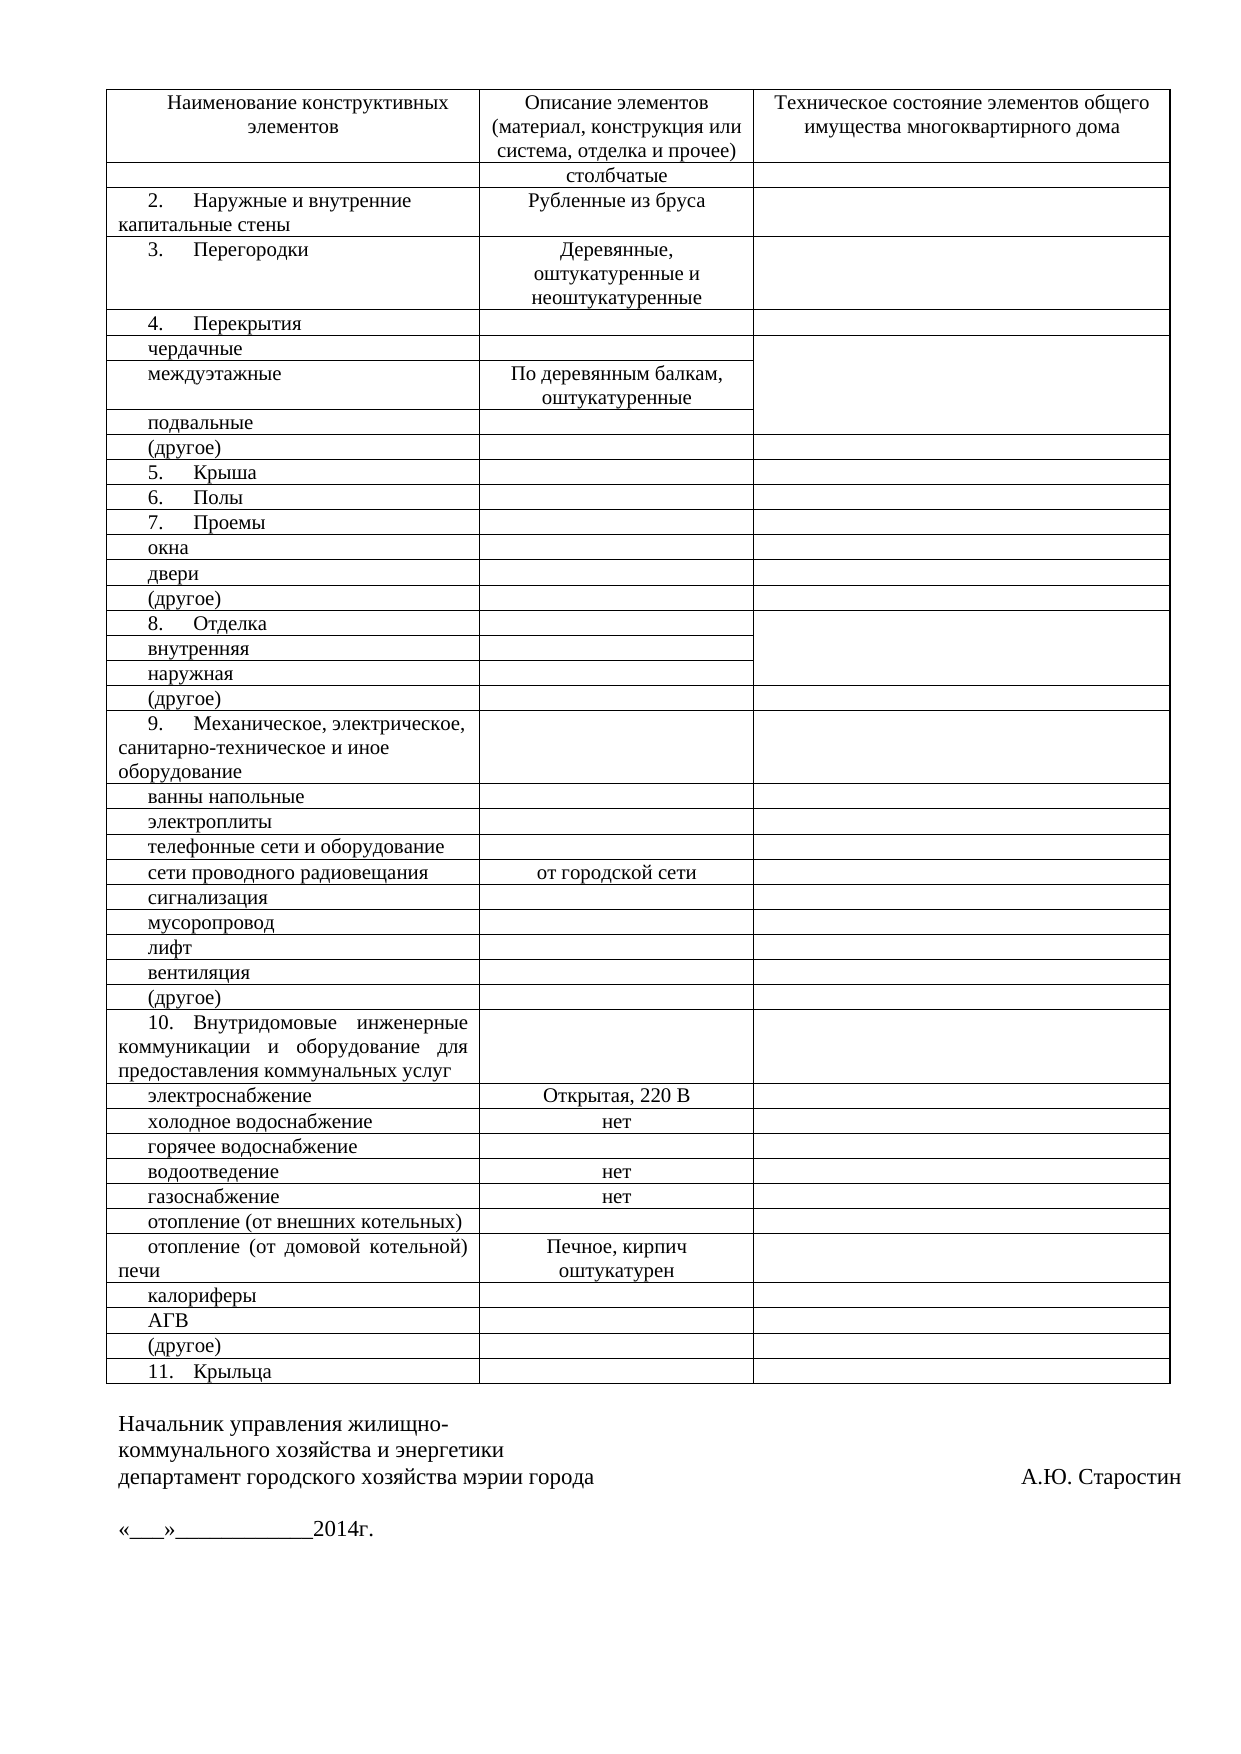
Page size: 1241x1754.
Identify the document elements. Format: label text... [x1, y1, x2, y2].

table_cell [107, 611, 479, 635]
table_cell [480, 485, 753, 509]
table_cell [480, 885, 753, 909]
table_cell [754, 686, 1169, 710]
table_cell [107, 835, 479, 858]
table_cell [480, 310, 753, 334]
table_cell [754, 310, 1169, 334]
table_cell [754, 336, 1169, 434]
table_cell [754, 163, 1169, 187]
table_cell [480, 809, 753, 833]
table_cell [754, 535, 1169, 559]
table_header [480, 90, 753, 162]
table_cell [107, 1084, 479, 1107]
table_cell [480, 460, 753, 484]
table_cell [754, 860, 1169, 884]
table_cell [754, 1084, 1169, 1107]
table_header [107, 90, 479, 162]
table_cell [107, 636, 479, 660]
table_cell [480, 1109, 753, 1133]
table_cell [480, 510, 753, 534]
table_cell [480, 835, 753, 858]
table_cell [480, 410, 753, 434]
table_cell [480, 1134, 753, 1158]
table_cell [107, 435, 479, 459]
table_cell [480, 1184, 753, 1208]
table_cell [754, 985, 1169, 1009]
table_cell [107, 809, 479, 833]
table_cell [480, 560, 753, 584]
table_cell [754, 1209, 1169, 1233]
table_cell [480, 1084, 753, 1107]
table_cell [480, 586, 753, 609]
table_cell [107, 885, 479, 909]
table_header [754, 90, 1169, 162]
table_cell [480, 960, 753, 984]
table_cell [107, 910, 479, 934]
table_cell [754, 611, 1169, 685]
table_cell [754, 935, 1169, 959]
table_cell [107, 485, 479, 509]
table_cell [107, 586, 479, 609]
text Начальник управления жилищно- [118, 1410, 1181, 1436]
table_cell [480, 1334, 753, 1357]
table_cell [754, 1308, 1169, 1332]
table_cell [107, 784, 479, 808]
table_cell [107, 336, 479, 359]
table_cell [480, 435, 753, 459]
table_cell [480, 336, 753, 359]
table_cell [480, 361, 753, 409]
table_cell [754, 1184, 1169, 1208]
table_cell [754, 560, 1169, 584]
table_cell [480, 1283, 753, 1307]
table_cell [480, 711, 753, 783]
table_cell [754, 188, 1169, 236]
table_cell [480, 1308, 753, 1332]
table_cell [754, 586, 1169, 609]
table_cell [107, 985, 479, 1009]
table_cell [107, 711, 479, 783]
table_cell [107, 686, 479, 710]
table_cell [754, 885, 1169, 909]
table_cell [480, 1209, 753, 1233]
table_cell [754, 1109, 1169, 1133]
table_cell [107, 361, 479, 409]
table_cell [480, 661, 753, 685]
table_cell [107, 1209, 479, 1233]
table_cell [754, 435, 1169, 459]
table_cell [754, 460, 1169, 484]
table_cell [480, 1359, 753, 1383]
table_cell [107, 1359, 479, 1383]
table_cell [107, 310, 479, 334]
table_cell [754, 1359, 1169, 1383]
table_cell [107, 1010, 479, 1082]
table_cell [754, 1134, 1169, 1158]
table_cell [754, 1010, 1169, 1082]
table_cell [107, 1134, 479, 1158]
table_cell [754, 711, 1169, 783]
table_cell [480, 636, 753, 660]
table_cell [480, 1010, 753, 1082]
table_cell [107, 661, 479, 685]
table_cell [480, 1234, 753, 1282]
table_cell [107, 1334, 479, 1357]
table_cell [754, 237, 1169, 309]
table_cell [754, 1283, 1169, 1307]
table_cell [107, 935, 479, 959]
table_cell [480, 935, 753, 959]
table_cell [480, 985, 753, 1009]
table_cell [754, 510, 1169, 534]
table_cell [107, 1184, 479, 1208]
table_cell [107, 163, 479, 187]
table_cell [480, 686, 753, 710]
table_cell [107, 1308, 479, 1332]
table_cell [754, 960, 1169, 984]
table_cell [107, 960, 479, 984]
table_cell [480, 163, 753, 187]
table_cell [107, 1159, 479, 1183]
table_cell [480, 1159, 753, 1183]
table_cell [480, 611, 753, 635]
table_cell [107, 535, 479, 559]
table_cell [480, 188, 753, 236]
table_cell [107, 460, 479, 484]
text департамент городского хозяйства мэрии города А.Ю. Старостин [118, 1463, 1181, 1489]
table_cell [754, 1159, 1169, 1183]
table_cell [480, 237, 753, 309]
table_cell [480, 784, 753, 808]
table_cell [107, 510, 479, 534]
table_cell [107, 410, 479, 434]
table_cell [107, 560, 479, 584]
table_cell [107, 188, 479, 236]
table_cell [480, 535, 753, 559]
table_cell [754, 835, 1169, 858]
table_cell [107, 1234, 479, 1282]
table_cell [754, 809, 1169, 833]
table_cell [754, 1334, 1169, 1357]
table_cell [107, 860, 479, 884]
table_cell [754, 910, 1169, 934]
text «___»____________2014г. [118, 1515, 1181, 1542]
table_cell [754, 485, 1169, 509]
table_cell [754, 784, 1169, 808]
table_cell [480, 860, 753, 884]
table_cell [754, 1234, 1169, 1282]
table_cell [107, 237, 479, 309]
text коммунального хозяйства и энергетики [118, 1436, 1181, 1463]
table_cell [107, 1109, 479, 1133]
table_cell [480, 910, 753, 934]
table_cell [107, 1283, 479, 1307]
